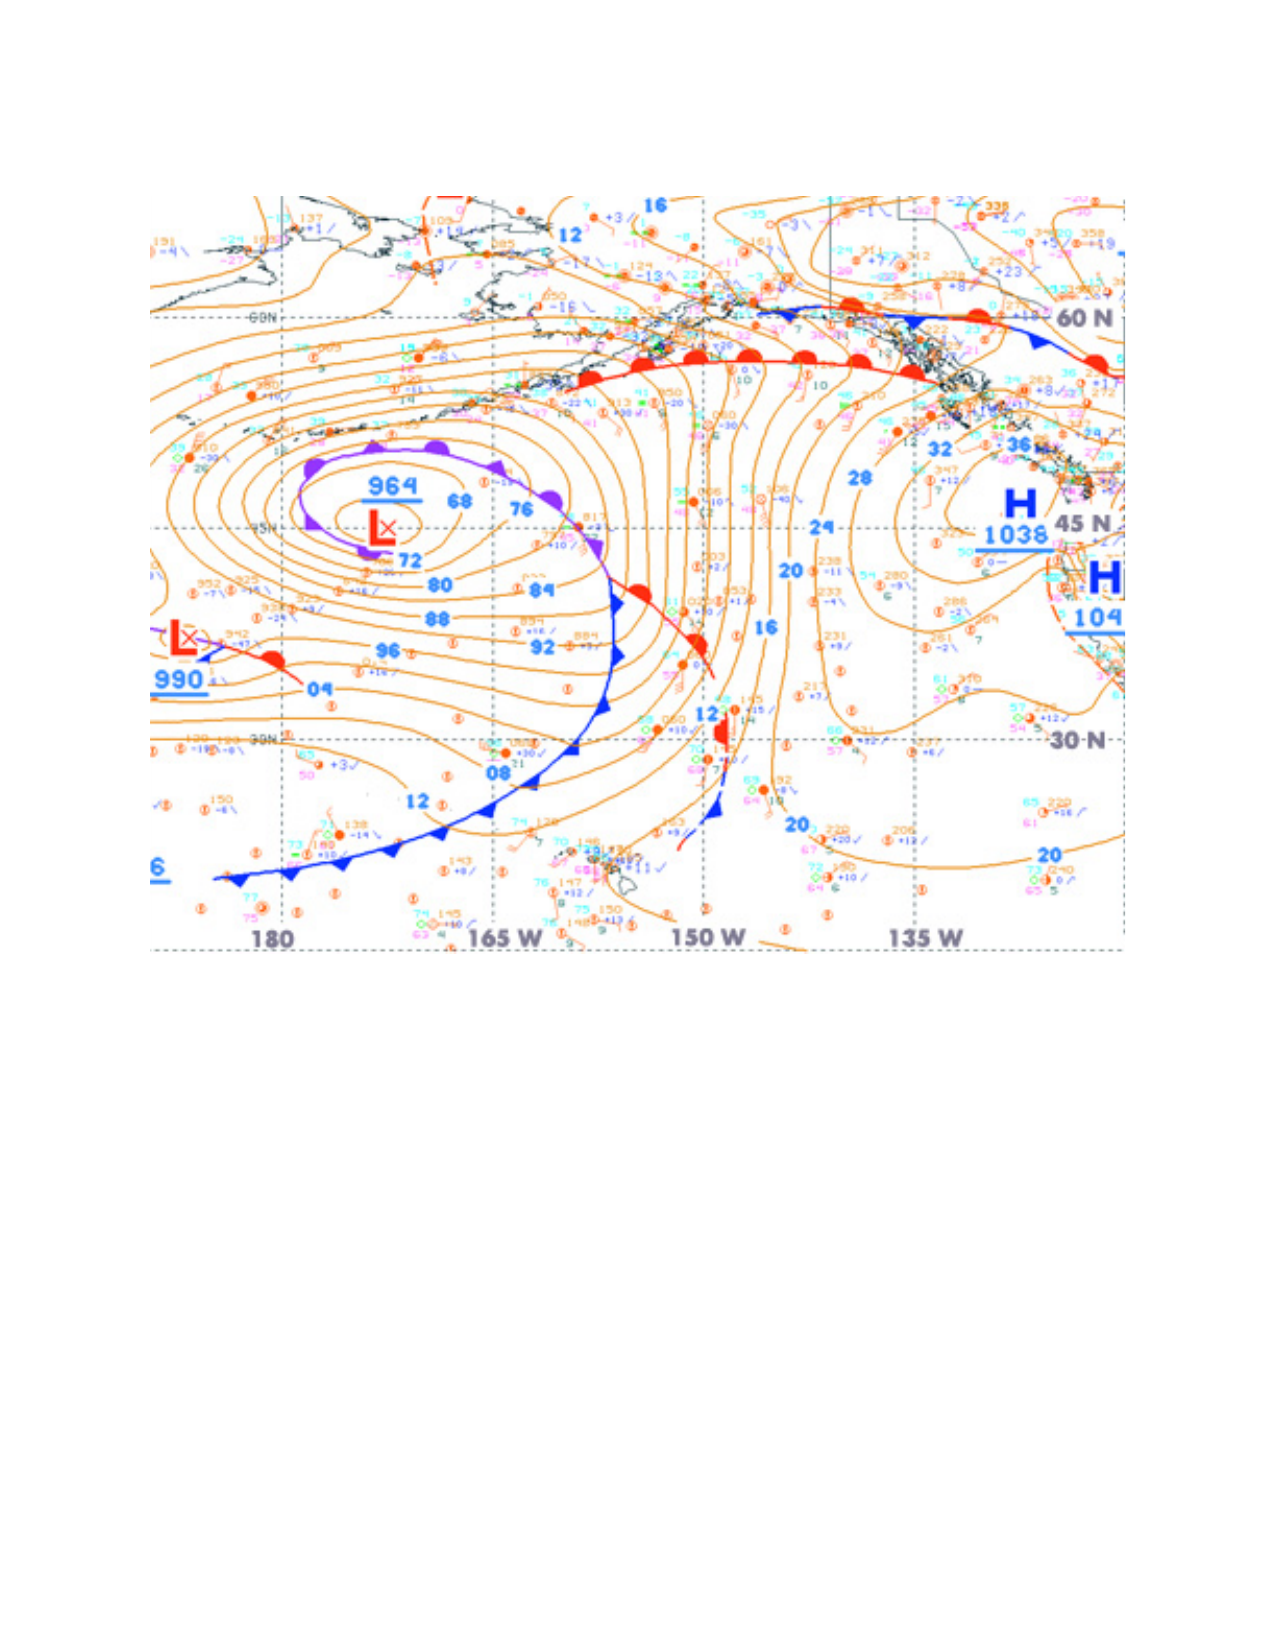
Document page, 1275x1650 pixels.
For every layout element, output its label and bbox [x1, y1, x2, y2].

picture [150, 196, 1125, 954]
